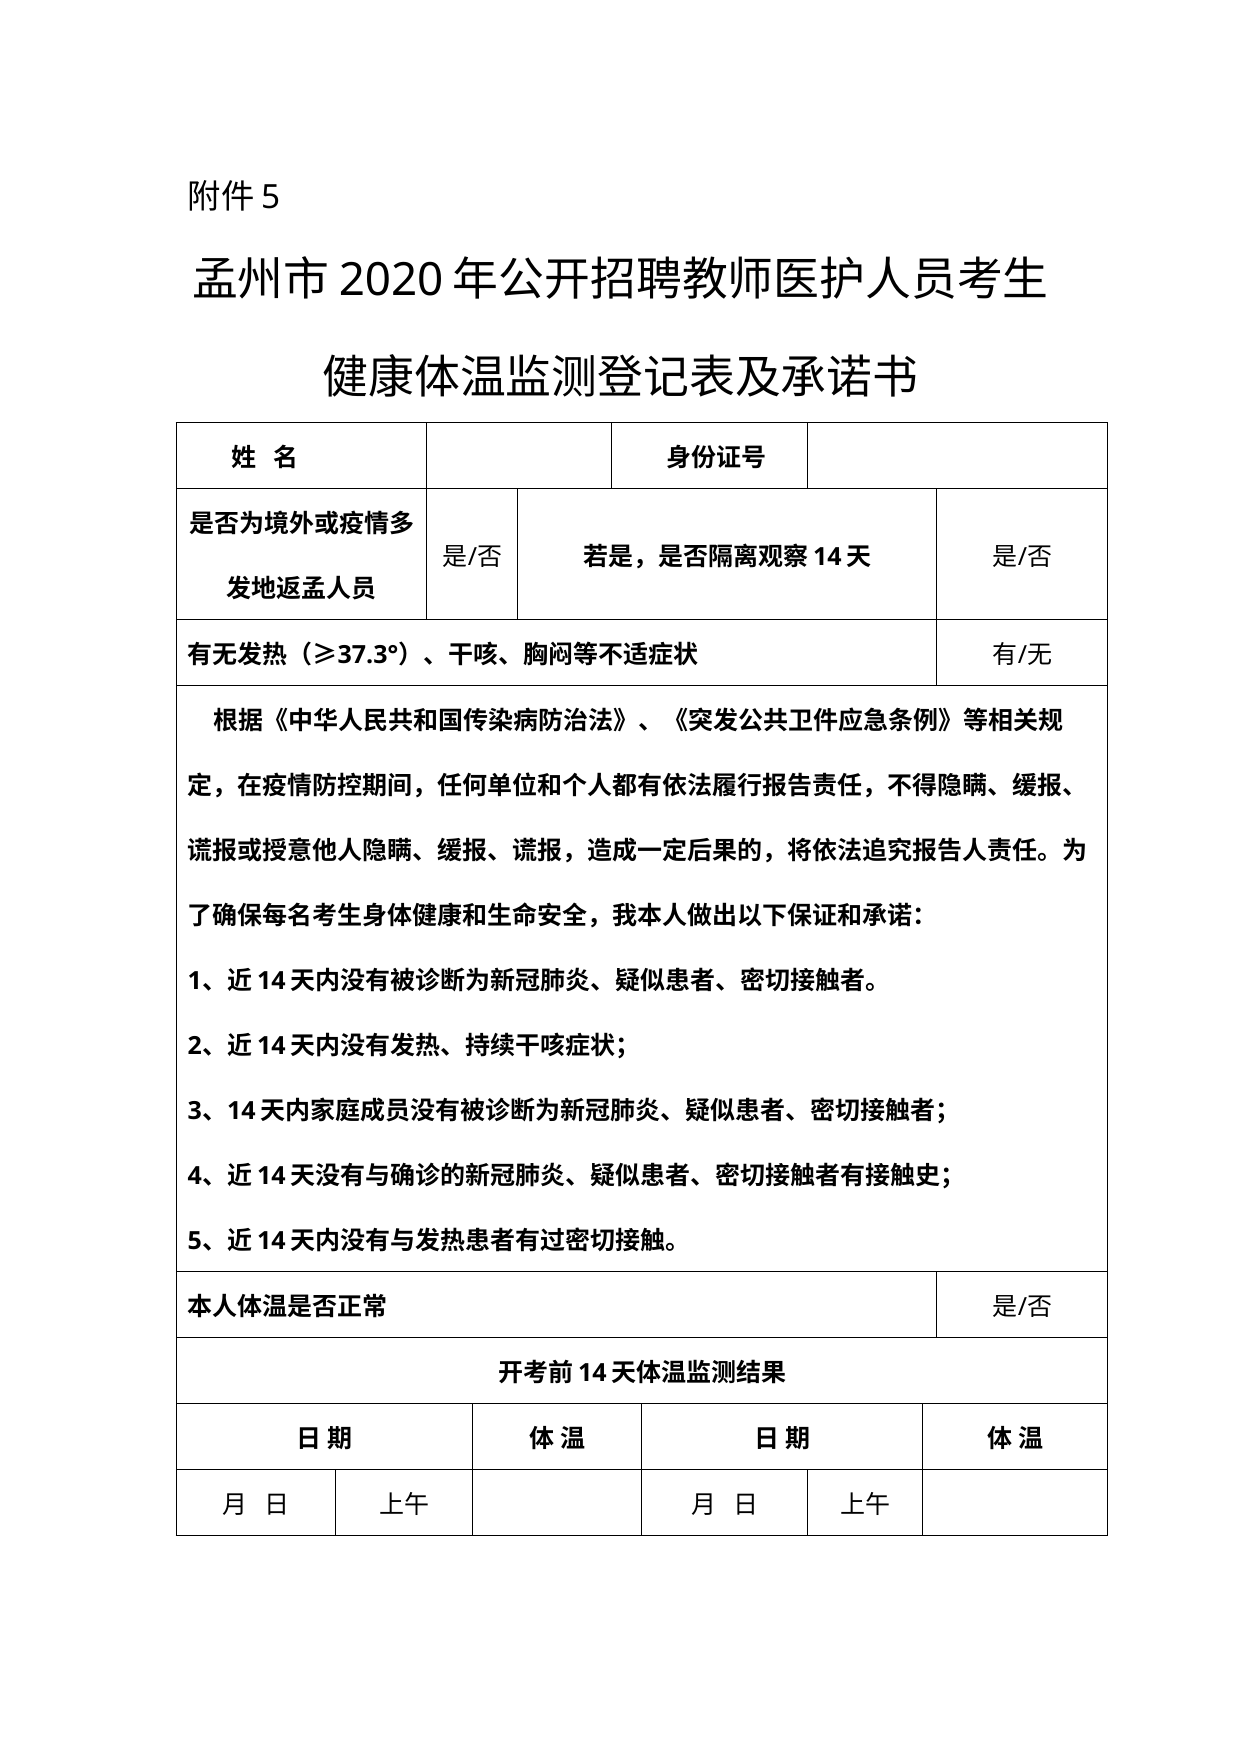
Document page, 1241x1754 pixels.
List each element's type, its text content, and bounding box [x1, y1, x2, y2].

table_cell 上午 [808, 1470, 922, 1535]
table_cell 本人体温是否正常 [177, 1272, 936, 1337]
table_cell 有/无 [937, 620, 1107, 685]
table_header 姓 名 [177, 423, 426, 488]
table_header 身份证号 [612, 423, 807, 488]
table_cell 根据《中华人民共和国传染病防治法》、《突发公共卫件应急条例》等相关规定，在疫情防控期间，任何单位和个人都有依法履行报告责任，不得隐瞒、缓报、谎报或授意他人隐瞒、缓报、谎报，造成一定后果的，将依法追究报告人责任。为了确保每名考生身体健康和生命安全，我本人做出以下保证和承诺： 1、近14天内没有被诊断为新冠肺炎、疑似患者、密切接触者。 2、近14天内没有发热、持续干咳症状； 3、14天内家庭成员没有被诊断为新冠肺炎、疑似患者、密切接触者； 4、近14天没有与确诊的新冠肺炎、疑似患者、密切接触者有接触史； 5、近14天内没有与发热患者有过密切接触。 [177, 686, 1107, 1271]
table_cell 是否为境外或疫情多发地返孟人员 [177, 489, 426, 619]
table_cell 是/否 [937, 1272, 1107, 1337]
text 附件5 [187, 162, 1053, 227]
table_cell 月 日 [642, 1470, 807, 1535]
table_cell 是/否 [427, 489, 517, 619]
table_cell 有无发热（≥37.3°）、干咳、胸闷等不适症状 [177, 620, 936, 685]
table_cell [923, 1470, 1107, 1535]
table_header [808, 423, 1107, 488]
table_cell [473, 1470, 641, 1535]
table_cell 日 期 [177, 1404, 472, 1469]
table_cell 日 期 [642, 1404, 922, 1469]
table_header [427, 423, 611, 488]
table_cell 体 温 [473, 1404, 641, 1469]
table_cell 月 日 [177, 1470, 335, 1535]
table_cell 上午 [336, 1470, 472, 1535]
text 孟州市2020年公开招聘教师医护人员考生健康体温监测登记表及承诺书 [187, 227, 1053, 422]
table_cell 体 温 [923, 1404, 1107, 1469]
table_cell 是/否 [937, 489, 1107, 619]
table_cell 开考前14天体温监测结果 [177, 1338, 1107, 1403]
table_cell 若是，是否隔离观察14天 [518, 489, 936, 619]
